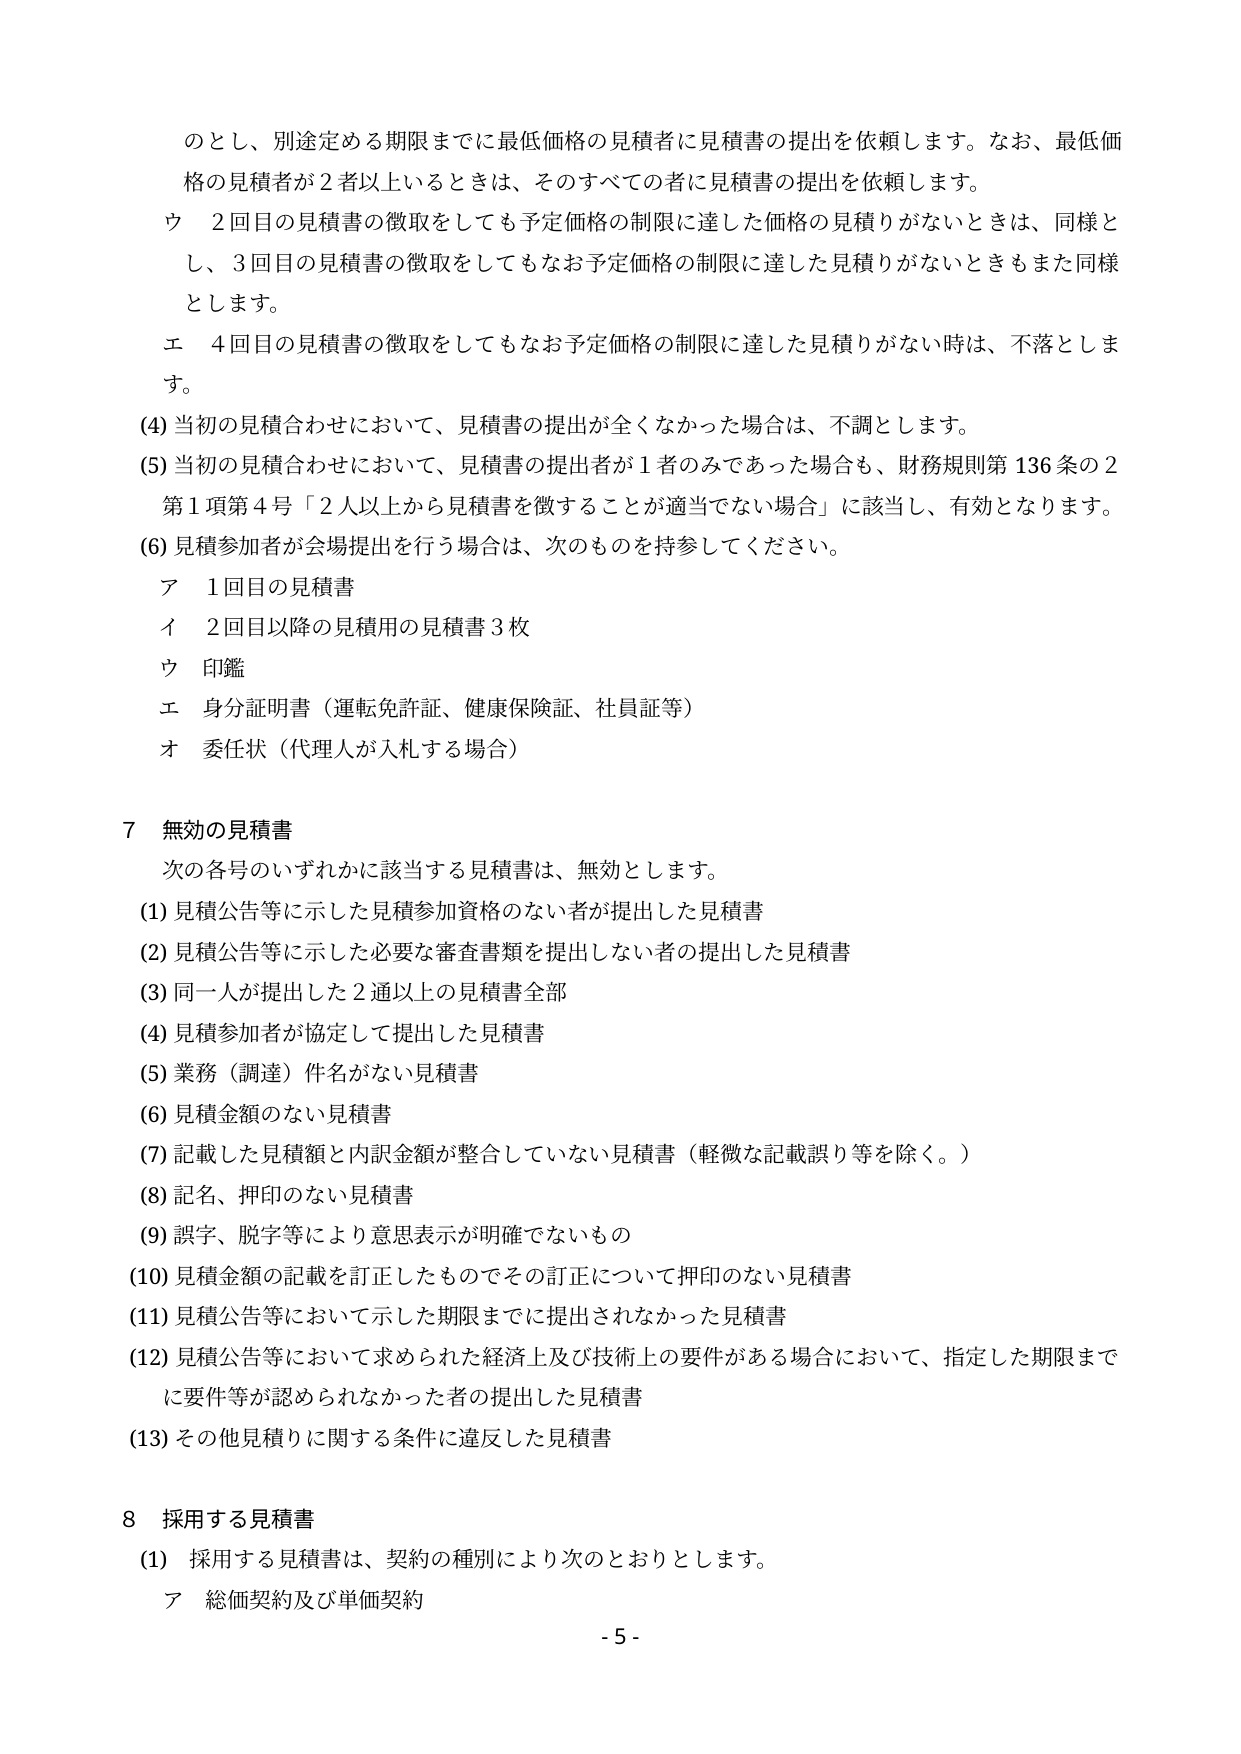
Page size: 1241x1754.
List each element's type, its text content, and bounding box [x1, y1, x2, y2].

text (6) 見積参加者が会場提出を行う場合は、次のものを持参してください。 [140, 525, 1122, 566]
text (4) 当初の見積合わせにおいて、見積書の提出が全くなかった場合は、不調とします。 [140, 403, 1122, 444]
text 次の各号のいずれかに該当する見積書は、無効とします。 [118, 849, 1122, 890]
text (2) 見積公告等に示した必要な審査書類を提出しない者の提出した見積書 [118, 930, 1122, 971]
text イ ２回目以降の見積用の見積書３枚 [136, 606, 1122, 647]
text オ 委任状（代理人が入札する場合） [136, 728, 1122, 768]
text エ ４回目の見積書の徴取をしてもなお予定価格の制限に達した見積りがない時は、不落とします。 [118, 322, 1122, 403]
text (6) 見積金額のない見積書 [118, 1092, 1122, 1133]
text ウ 印鑑 [136, 647, 1122, 687]
text (13) その他見積りに関する条件に違反した見積書 [118, 1416, 1122, 1457]
text (3) 同一人が提出した２通以上の見積書全部 [140, 971, 1122, 1011]
text ８ 採用する見積書 [118, 1497, 1122, 1538]
text (5) 業務（調達）件名がない見積書 [118, 1052, 1122, 1092]
text ア 総価契約及び単価契約 [118, 1578, 1122, 1619]
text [118, 120, 1122, 201]
text (7) 記載した見積額と内訳金額が整合していない見積書（軽微な記載誤り等を除く。） [118, 1133, 1122, 1173]
text (10) 見積金額の記載を訂正したものでその訂正について押印のない見積書 [118, 1254, 1122, 1295]
text (5) 当初の見積合わせにおいて、見積書の提出者が１者のみであった場合も、財務規則第136条の２第１項第４号「２人以上から見積書を徴することが適当でない場合」に該当し、有効となります。 [140, 444, 1122, 525]
text ウ ２回目の見積書の徴取をしても予定価格の制限に達した価格の見積りがないときは、同様とし、３回目の見積書の徴取をしてもなお予定価格の制限に達した見積りがないときもまた同様とします。 [118, 201, 1122, 322]
text (1) 採用する見積書は、契約の種別により次のとおりとします。 [118, 1538, 1122, 1578]
text (1) 見積公告等に示した見積参加資格のない者が提出した見積書 [118, 890, 1122, 930]
text (12) 見積公告等において求められた経済上及び技術上の要件がある場合において、指定した期限までに要件等が認められなかった者の提出した見積書 [129, 1335, 1122, 1416]
text ア １回目の見積書 [136, 566, 1122, 606]
text エ 身分証明書（運転免許証、健康保険証、社員証等） [136, 687, 1122, 728]
text ７ 無効の見積書 [118, 809, 1122, 849]
text (8) 記名、押印のない見積書 [118, 1173, 1122, 1214]
text (9) 誤字、脱字等により意思表示が明確でないもの [118, 1214, 1122, 1254]
text (11) 見積公告等において示した期限までに提出されなかった見積書 [118, 1295, 1122, 1335]
text (4) 見積参加者が協定して提出した見積書 [118, 1011, 1122, 1052]
